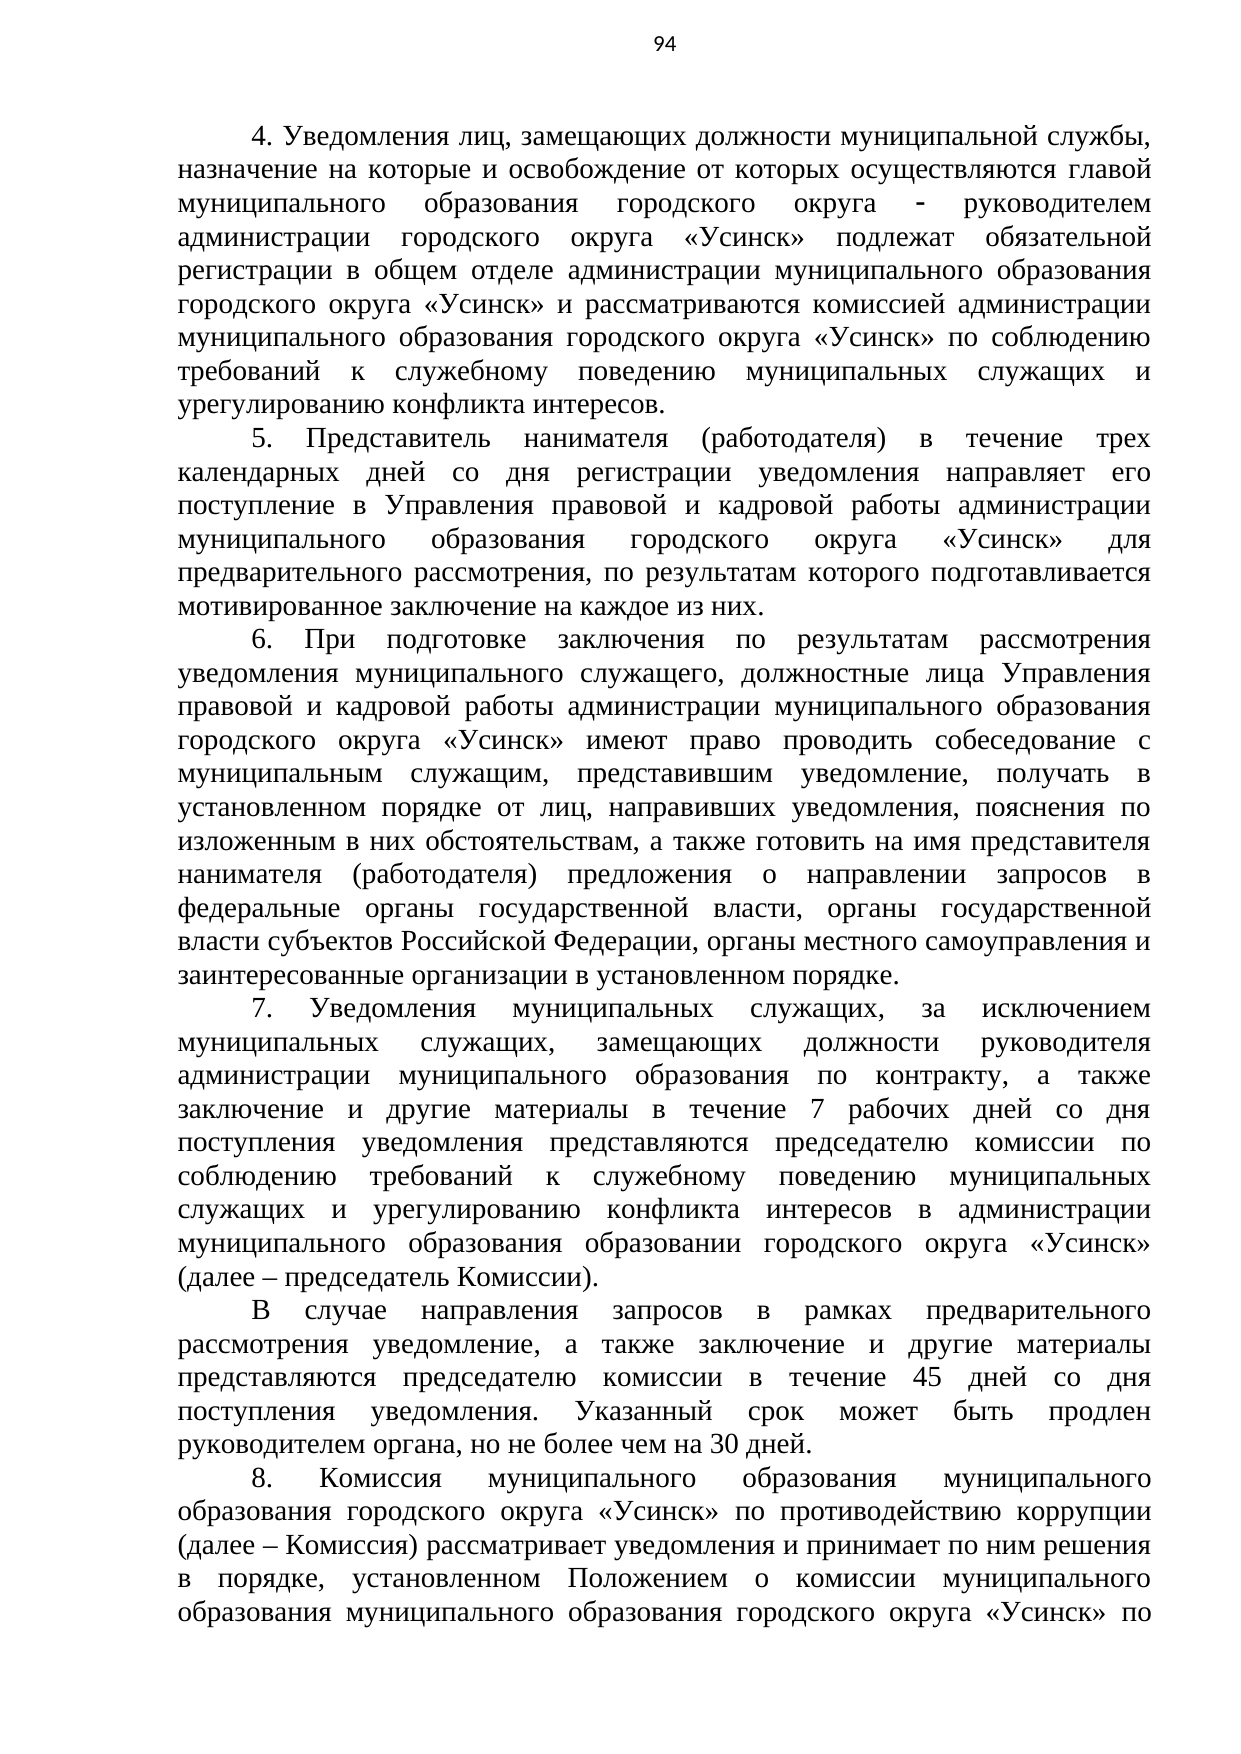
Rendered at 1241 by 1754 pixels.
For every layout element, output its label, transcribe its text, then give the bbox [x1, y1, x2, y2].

text В случае направления запросов в рамках предварительного рассмотрения уведомление, а также заключение и другие материалы представляются председателю комиссии в течение 45 дней со дня поступления уведомления. Указанный срок может быть продлен руководителем органа, но не более чем на 30 дней. [177, 1292, 1152, 1460]
text 5. Представитель нанимателя (работодателя) в течение трех календарных дней со дня регистрации уведомления направляет его поступление в Управления правовой и кадровой работы администрации муниципального образования городского округа «Усинск» для предварительного рассмотрения, по результатам которого подготавливается мотивированное заключение на каждое из них. [177, 420, 1152, 621]
text 6. При подготовке заключения по результатам рассмотрения уведомления муниципального служащего, должностные лица Управления правовой и кадровой работы администрации муниципального образования городского округа «Усинск» имеют право проводить собеседование с муниципальным служащим, представившим уведомление, получать в установленном порядке от лиц, направивших уведомления, пояснения по изложенным в них обстоятельствам, а также готовить на имя представителя нанимателя (работодателя) предложения о направлении запросов в федеральные органы государственной власти, органы государственной власти субъектов Российской Федерации, органы местного самоуправления и заинтересованные организации в установленном порядке. [177, 621, 1152, 990]
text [177, 1460, 1152, 1628]
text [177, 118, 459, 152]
text 4. Уведомления лиц, замещающих должности муниципальной службы, назначение на которые и освобождение от которых осуществляются главой муниципального образования городского округа руководителем администрации городского округа «Усинск» подлежат обязательной регистрации в общем отделе администрации муниципального образования городского округа «Усинск» и рассматриваются комиссией администрации муниципального образования городского округа «Усинск» по соблюдению требований к служебному поведению муниципальных служащих и урегулированию конфликта интересов. [177, 152, 1152, 420]
text 7. Уведомления муниципальных служащих, за исключением муниципальных служащих, замещающих должности руководителя администрации муниципального образования по контракту, а также заключение и другие материалы в течение 7 рабочих дней со дня поступления уведомления представляются председателю комиссии по соблюдению требований к служебному поведению муниципальных служащих и урегулированию конфликта интересов в администрации муниципального образования образовании городского округа «Усинск» (далее – председатель Комиссии). [177, 990, 1152, 1292]
